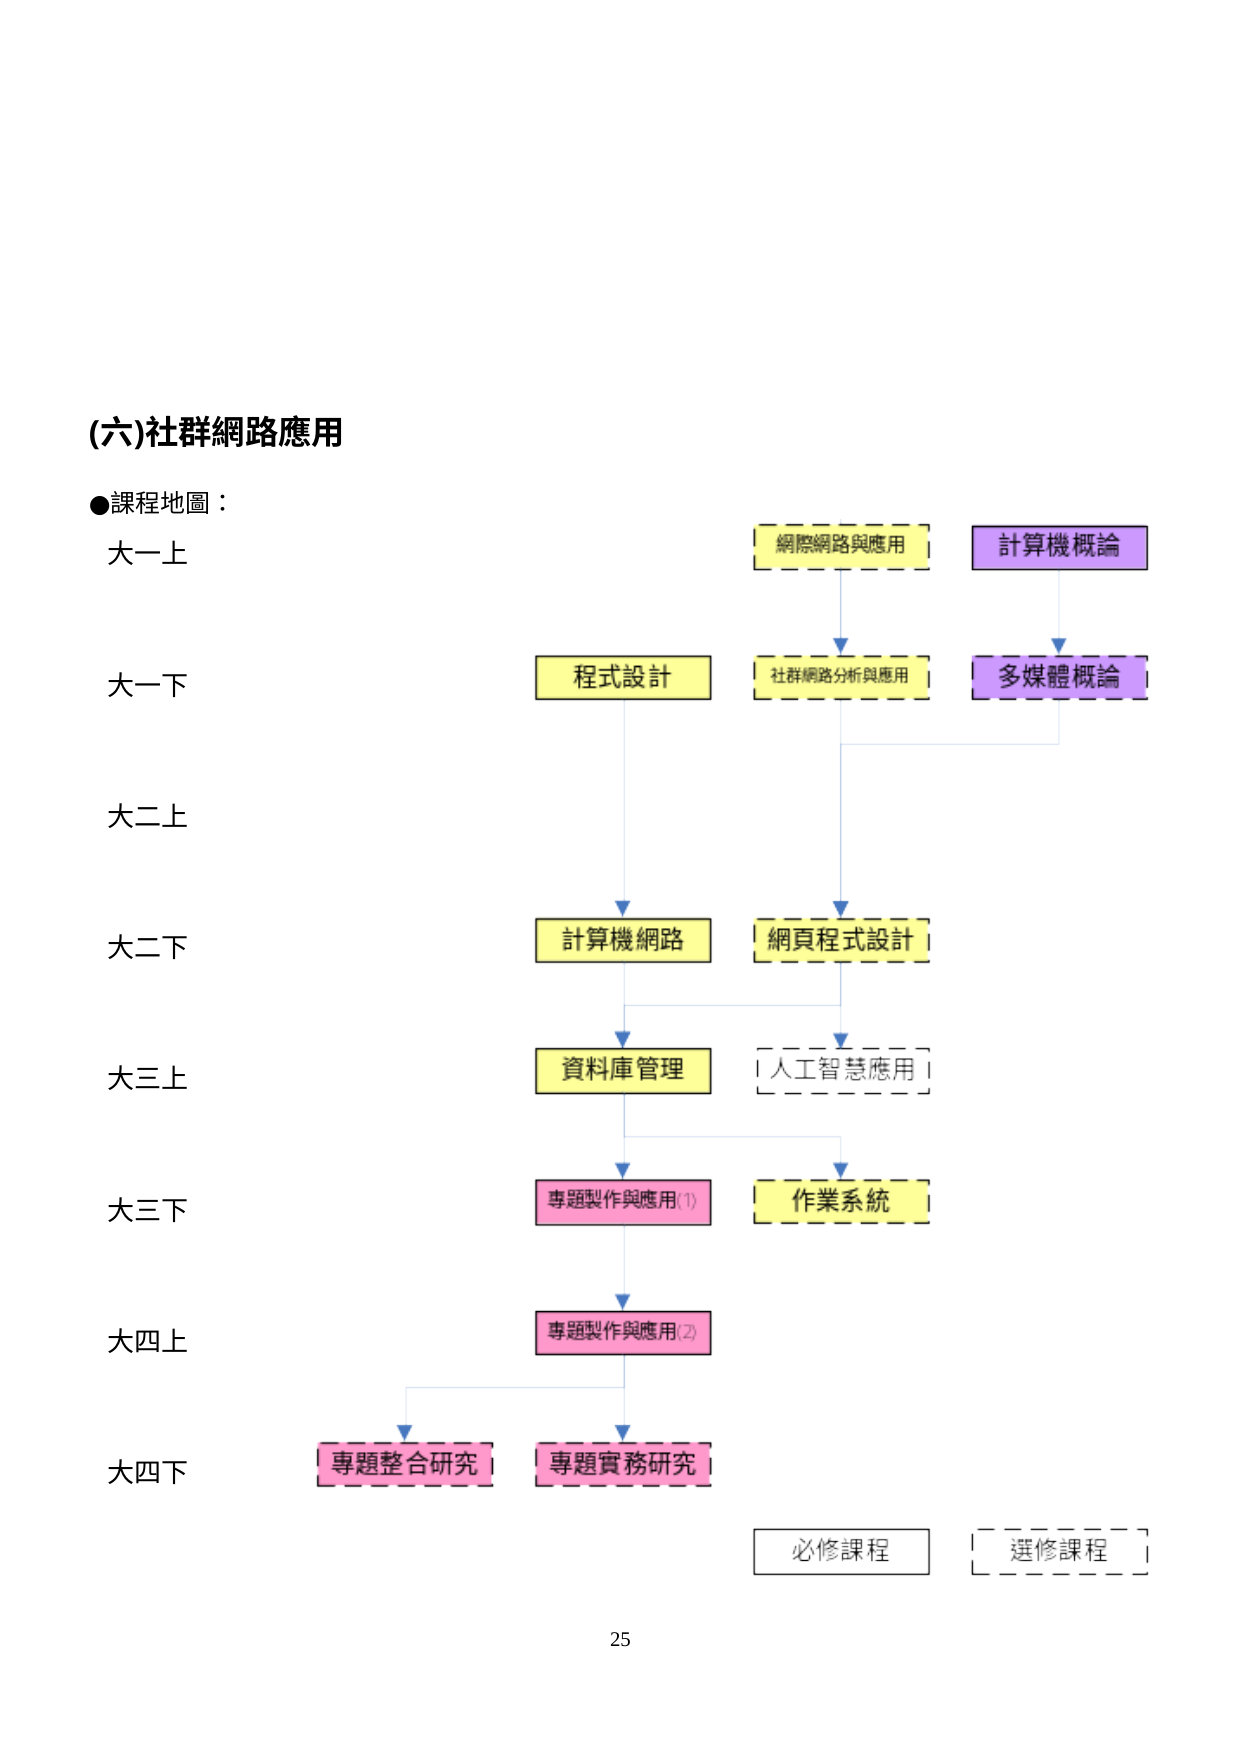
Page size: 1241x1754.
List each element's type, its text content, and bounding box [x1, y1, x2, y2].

text ●課程地圖： [89, 483, 1152, 519]
text (六)社群網路應用 [89, 406, 1152, 454]
